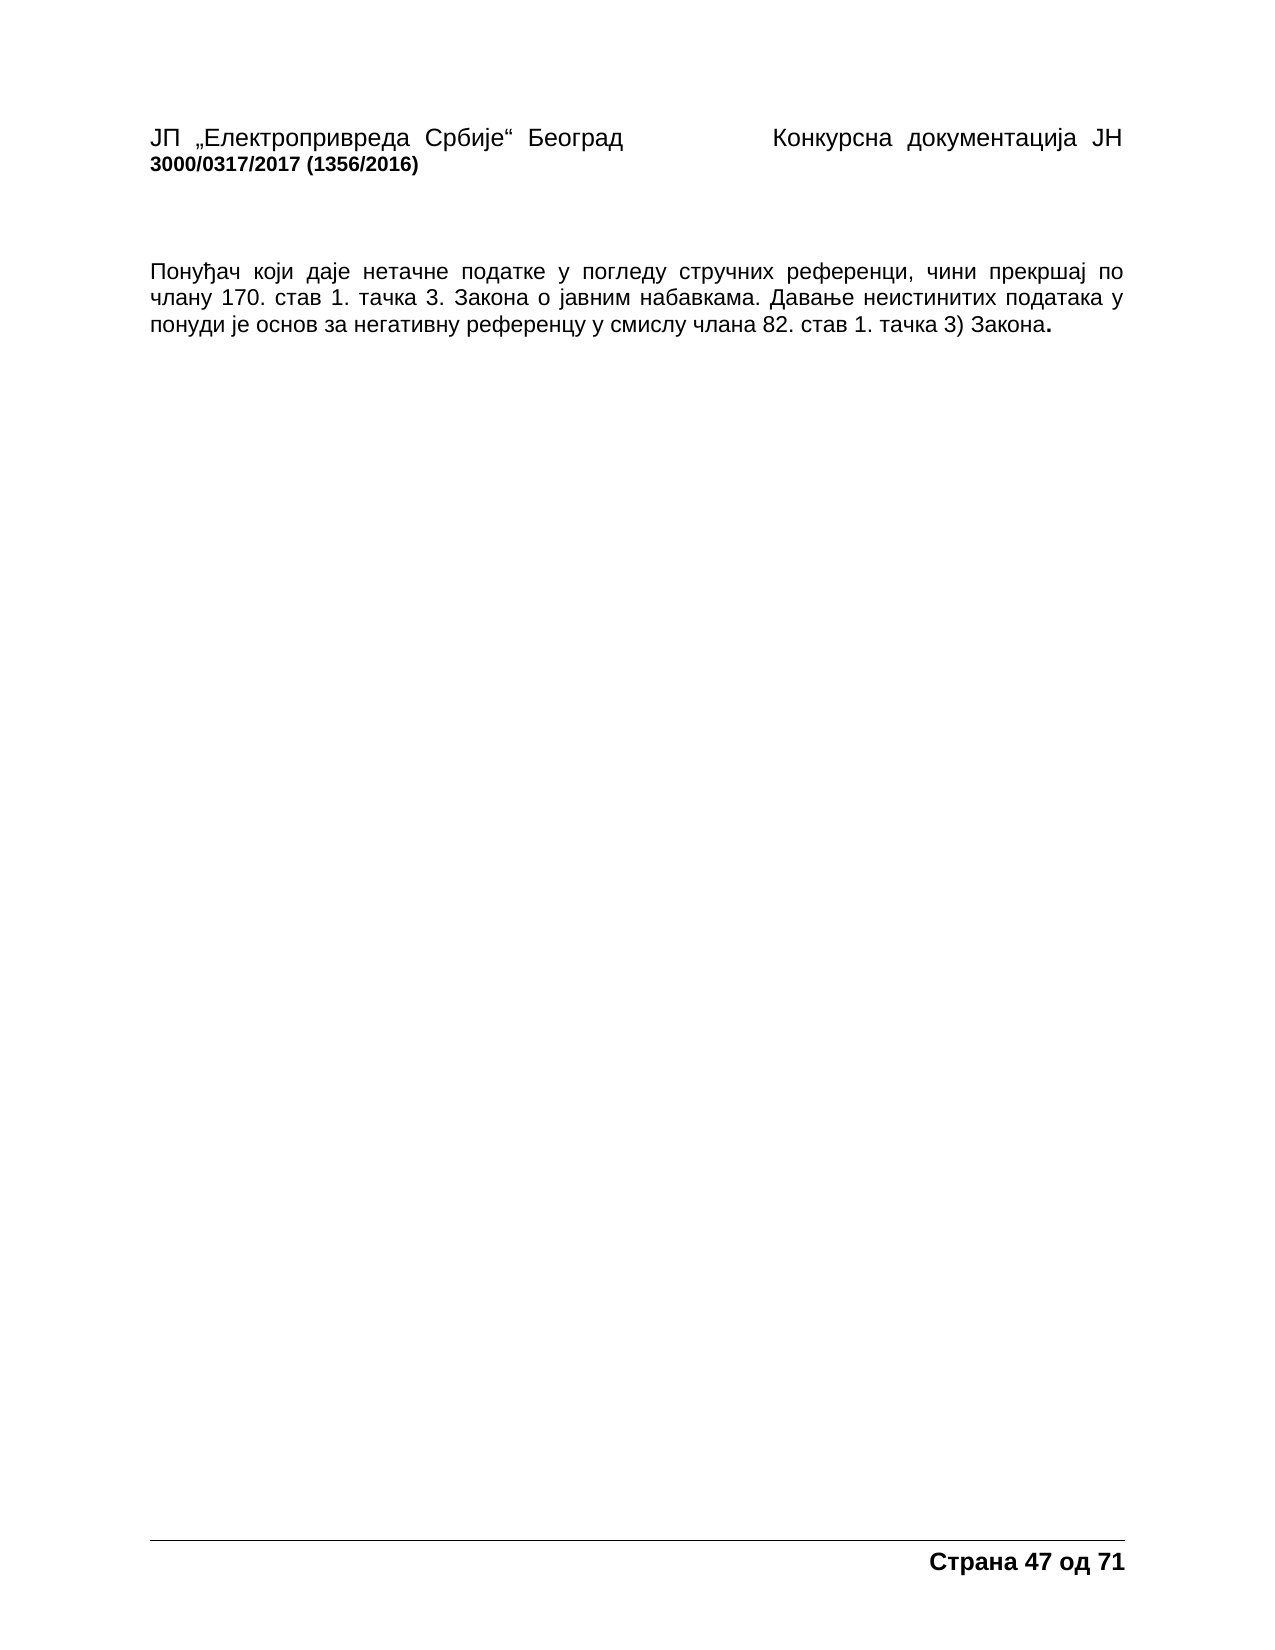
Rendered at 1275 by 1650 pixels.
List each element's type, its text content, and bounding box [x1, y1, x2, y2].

text Понуђач који даје нетачне податке у погледу стручних референци, чини прекршај по члану 170. став 1. тачка 3. Закона о јавним набавкама. Давање неистинитих података у понуди је основ за негативну референцу у смислу члана 82. став 1. тачка 3) Закона. [150, 258, 1125, 337]
